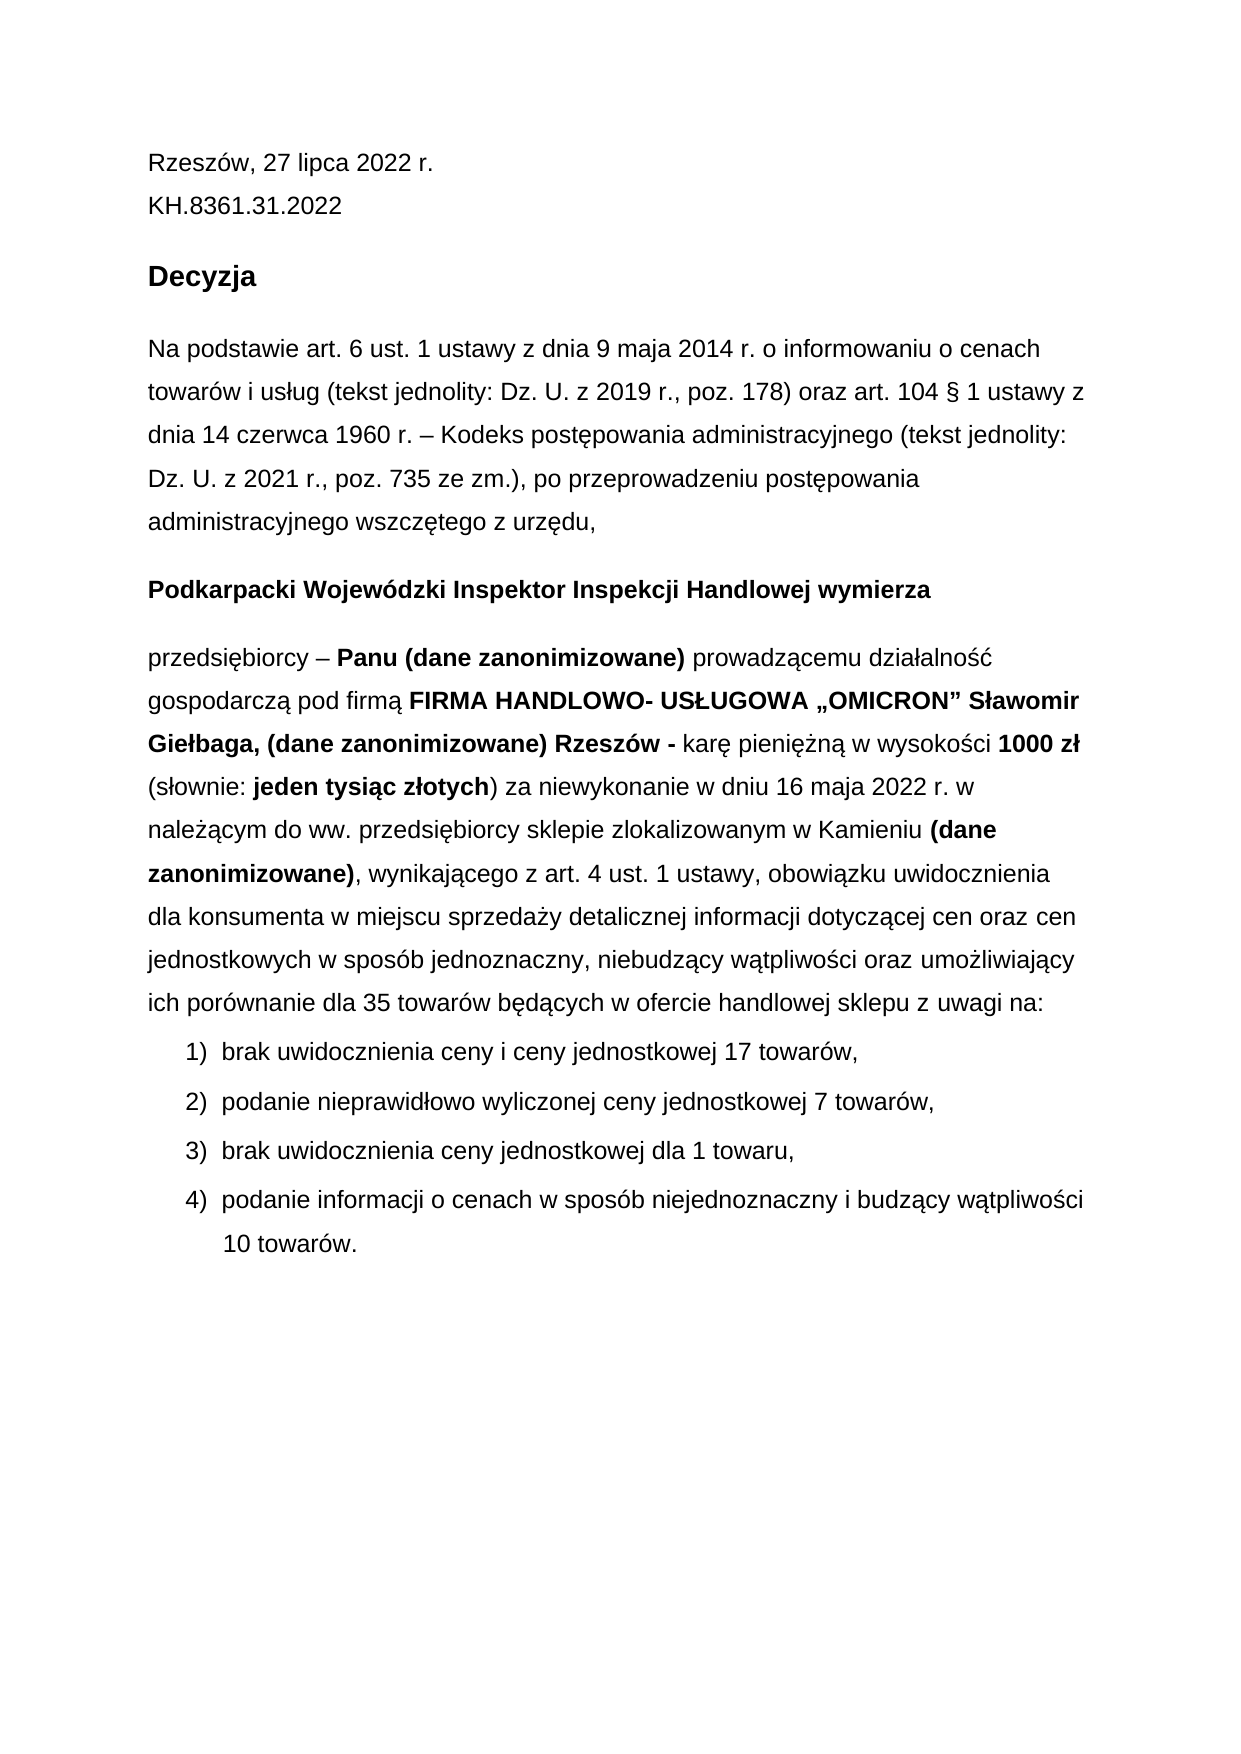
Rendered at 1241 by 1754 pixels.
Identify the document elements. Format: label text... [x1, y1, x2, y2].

list brak uwidocznienia ceny jednostkowej dla 1 towaru, [185, 1136, 1093, 1165]
subtitle Decyzja [148, 259, 1093, 292]
text Rzeszów, 27 lipca 2022 r. [148, 148, 1093, 176]
list podanie nieprawidłowo wyliczonej ceny jednostkowej 7 towarów, [185, 1087, 1093, 1115]
text KH.8361.31.2022 [148, 191, 1093, 219]
subtitle Podkarpacki Wojewódzki Inspektor Inspekcji Handlowej wymierza [148, 575, 1093, 603]
text przedsiębiorcy – Panu (dane zanonimizowane) prowadzącemu działalność gospodarczą pod firmą FIRMA HANDLOWO- USŁUGOWA „OMICRON” Sławomir Giełbaga, (dane zanonimizowane) Rzeszów - karę pieniężną w wysokości 1000 zł (słownie: jeden tysiąc złotych) za niewykonanie w dniu 16 maja 2022 r. w należącym do ww. przedsiębiorcy sklepie zlokalizowanym w Kamieniu (dane zanonimizowane), wynikającego z art. 4 ust. 1 ustawy, obowiązku uwidocznienia dla konsumenta w miejscu sprzedaży detalicznej informacji dotyczącej cen oraz cen jednostkowych w sposób jednoznaczny, niebudzący wątpliwości oraz umożliwiający ich porównanie dla 35 towarów będących w ofercie handlowej sklepu z uwagi na: [148, 643, 1093, 1017]
list podanie informacji o cenach w sposób niejednoznaczny i budzący wątpliwości 10 towarów. [185, 1185, 1093, 1257]
text Na podstawie art. 6 ust. 1 ustawy z dnia 9 maja 2014 r. o informowaniu o cenach towarów i usług (tekst jednolity: Dz. U. z 2019 r., poz. 178) oraz art. 104 § 1 ustawy z dnia 14 czerwca 1960 r. – Kodeks postępowania administracyjnego (tekst jednolity: Dz. U. z 2021 r., poz. 735 ze zm.), po przeprowadzeniu postępowania administracyjnego wszczętego z urzędu, [148, 334, 1093, 535]
list brak uwidocznienia ceny i ceny jednostkowej 17 towarów, [185, 1037, 1093, 1066]
